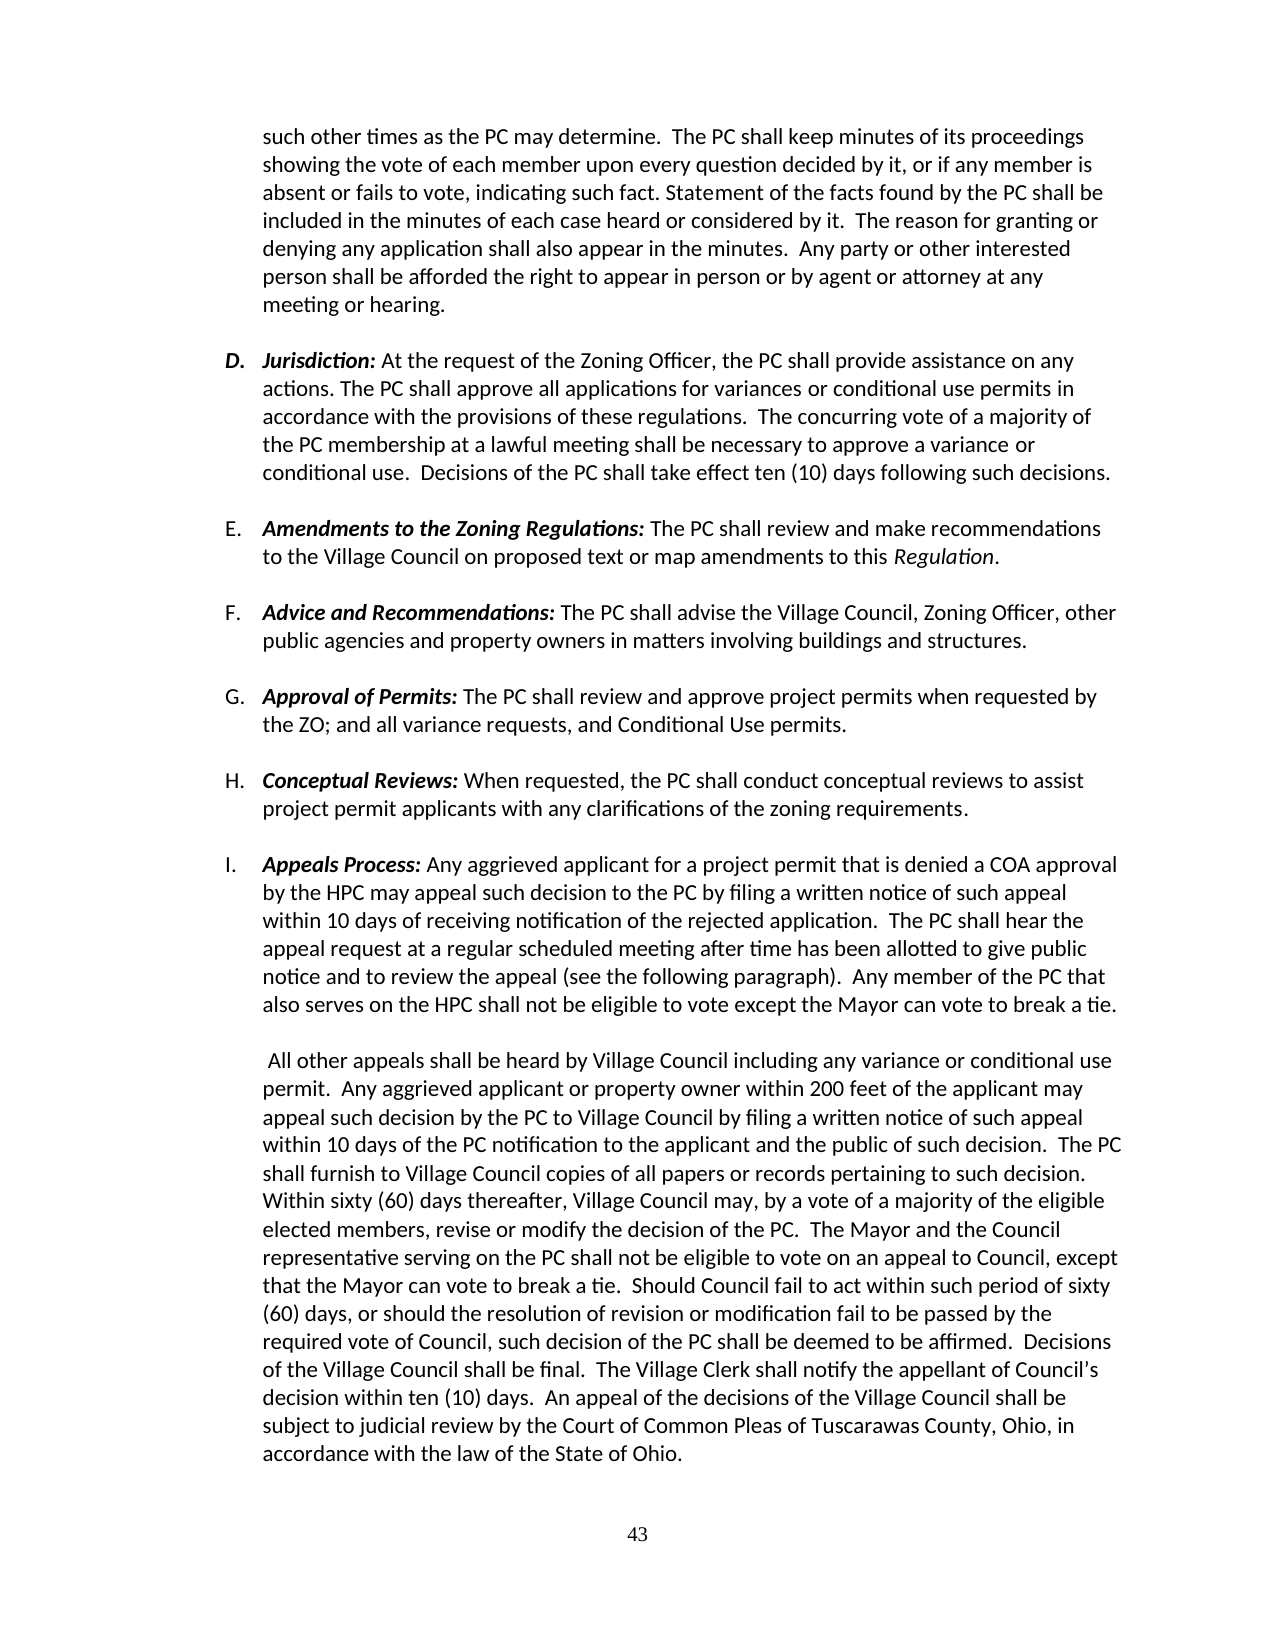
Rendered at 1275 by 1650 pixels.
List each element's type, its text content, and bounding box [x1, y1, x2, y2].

list Jurisdiction: At the request of the Zoning Officer, the PC shall provide assistance on any actions. The PC shall approve all applications for variances or conditional use permits in accordance with the provisions of these regulations. The concurring vote of a majority of the PC membership at a lawful meeting shall be necessary to approve a variance or conditional use. Decisions of the PC shall take effect ten (10) days following such decisions. [225, 346, 1125, 486]
list Appeals Process: Any aggrieved applicant for a project permit that is denied a COA approval by the HPC may appeal such decision to the PC by filing a written notice of such appeal within 10 days of receiving notification of the rejected application. The PC shall hear the appeal request at a regular scheduled meeting after time has been allotted to give public notice and to review the appeal (see the following paragraph). Any member of the PC that also serves on the HPC shall not be eligible to vote except the Mayor can vote to break a tie. [225, 850, 1125, 1018]
list Advice and Recommendations: The PC shall advise the Village Council, Zoning Officer, other public agencies and property owners in matters involving buildings and structures. [225, 598, 1125, 654]
list All other appeals shall be heard by Village Council including any variance or conditional use permit. Any aggrieved applicant or property owner within 200 feet of the applicant may appeal such decision by the PC to Village Council by filing a written notice of such appeal within 10 days of the PC notification to the applicant and the public of such decision. The PC shall furnish to Village Council copies of all papers or records pertaining to such decision. Within sixty (60) days thereafter, Village Council may, by a vote of a majority of the eligible elected members, revise or modify the decision of the PC. The Mayor and the Council representative serving on the PC shall not be eligible to vote on an appeal to Council, except that the Mayor can vote to break a tie. Should Council fail to act within such period of sixty (60) days, or should the resolution of revision or modification fail to be passed by the required vote of Council, such decision of the PC shall be deemed to be affirmed. Decisions of the Village Council shall be final. The Village Clerk shall notify the appellant of Council’s decision within ten (10) days. An appeal of the decisions of the Village Council shall be subject to judicial review by the Court of Common Pleas of Tuscarawas County, Ohio, in accordance with the law of the State of Ohio. [262, 1047, 1125, 1467]
list Amendments to the Zoning Regulations: The PC shall review and make recommendations to the Village Council on proposed text or map amendments to this Regulation. [225, 514, 1125, 570]
list Approval of Permits: The PC shall review and approve project permits when requested by the ZO; and all variance requests, and Conditional Use permits. [225, 682, 1125, 738]
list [225, 122, 1125, 318]
list Conceptual Reviews: When requested, the PC shall conduct conceptual reviews to assist project permit applicants with any clarifications of the zoning requirements. [225, 766, 1125, 822]
